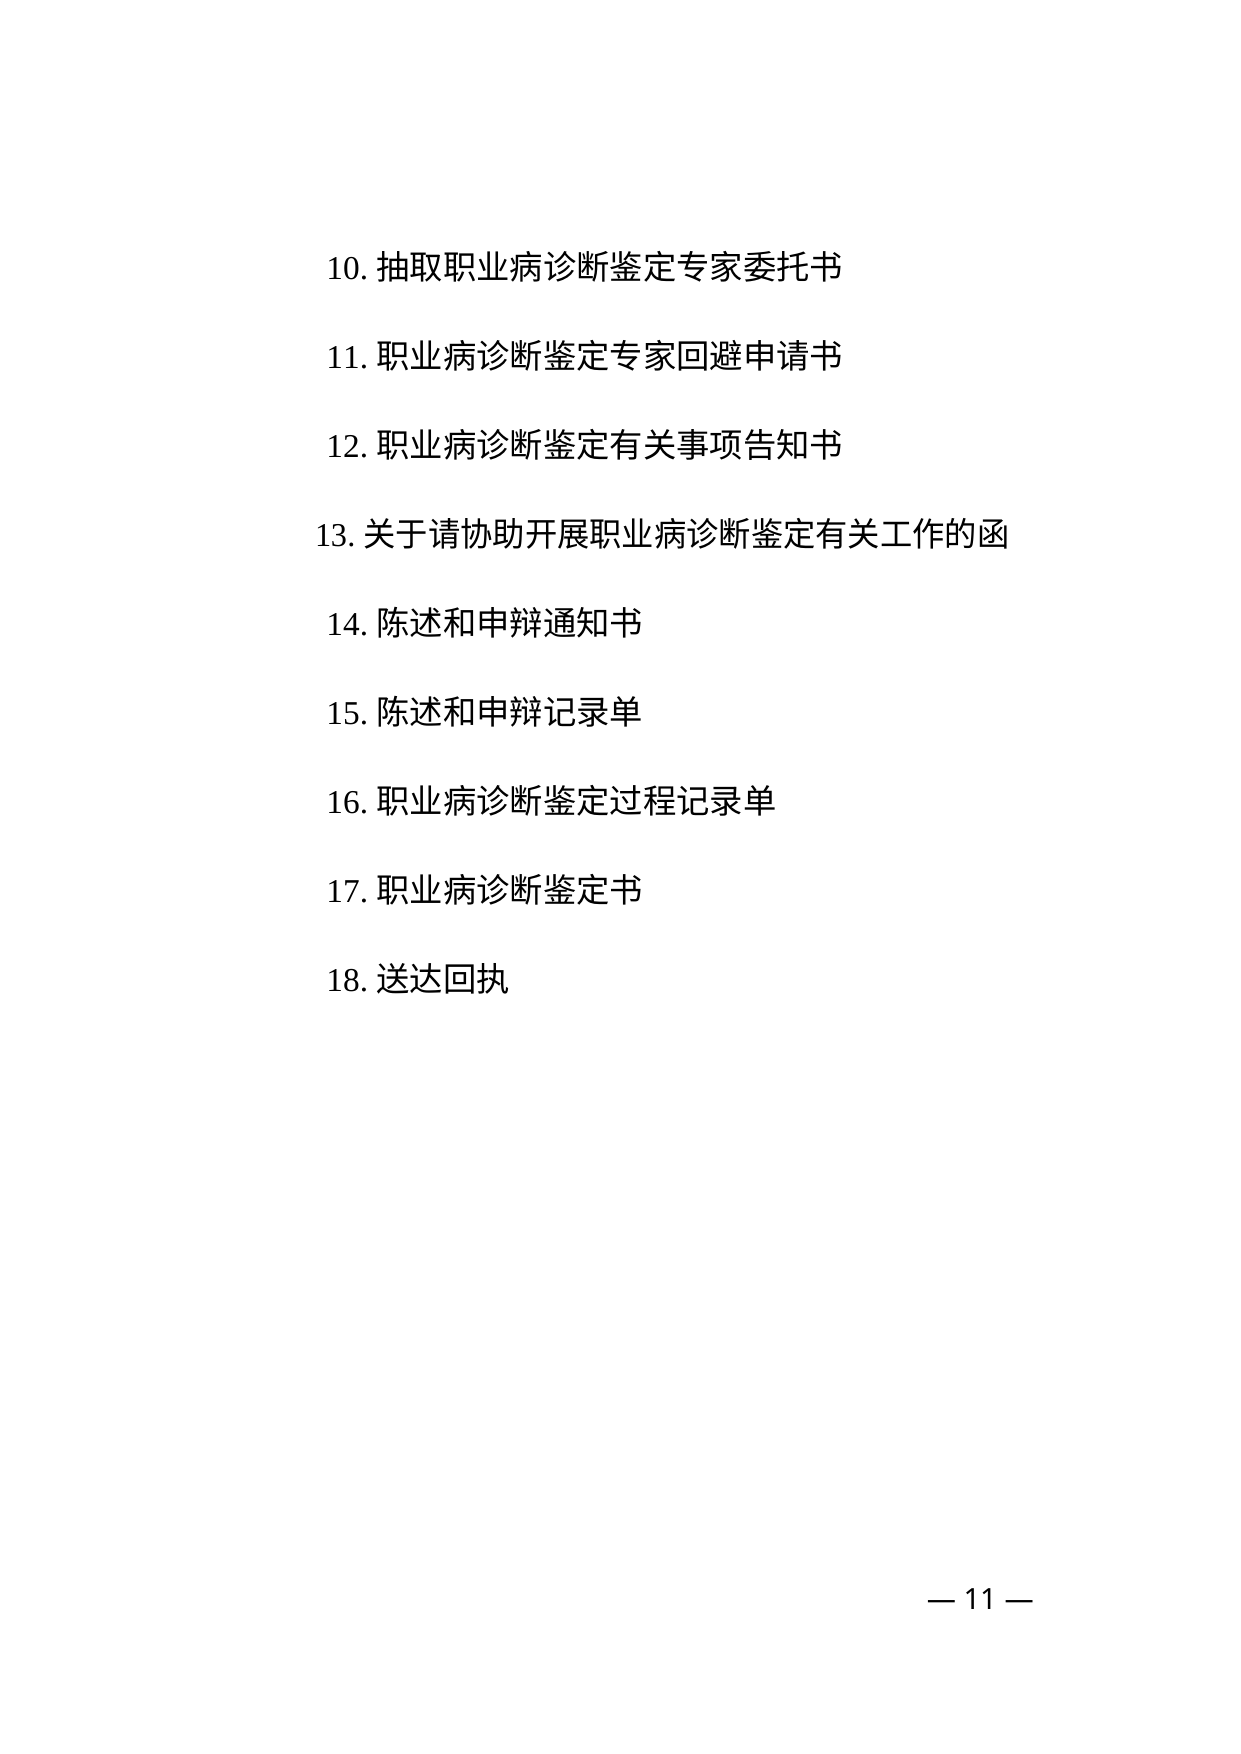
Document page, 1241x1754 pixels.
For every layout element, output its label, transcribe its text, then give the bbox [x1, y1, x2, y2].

text 11. 职业病诊断鉴定专家回避申请书 [159, 321, 1081, 386]
text 10. 抽取职业病诊断鉴定专家委托书 [159, 232, 1081, 297]
text 13. 关于请协助开展职业病诊断鉴定有关工作的函 [159, 499, 1081, 564]
text 12. 职业病诊断鉴定有关事项告知书 [159, 410, 1081, 475]
text 17. 职业病诊断鉴定书 [159, 856, 1081, 921]
text 14. 陈述和申辩通知书 [159, 588, 1081, 653]
text 15. 陈述和申辩记录单 [159, 677, 1081, 742]
text 18. 送达回执 [159, 945, 1081, 1010]
text 16. 职业病诊断鉴定过程记录单 [159, 767, 1081, 832]
